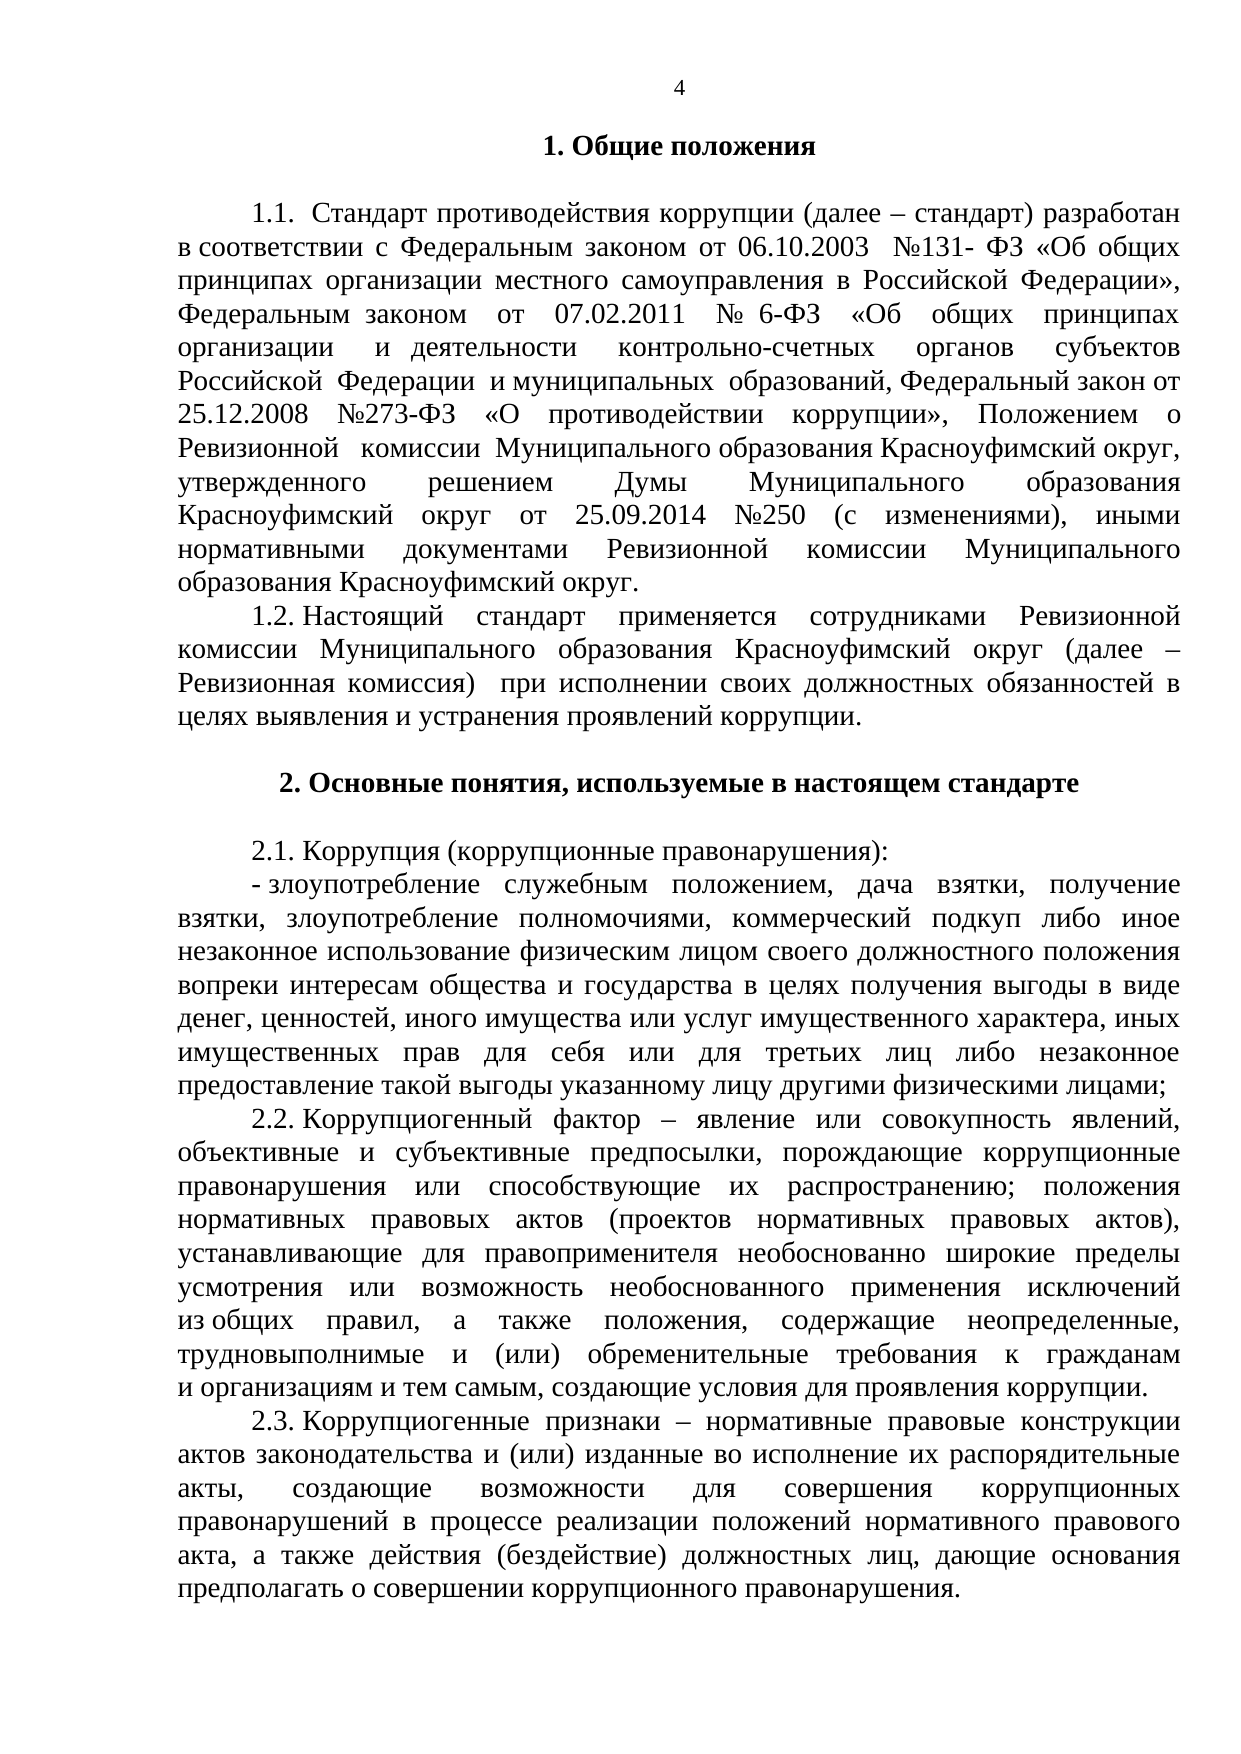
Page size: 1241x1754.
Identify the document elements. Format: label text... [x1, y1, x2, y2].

text 1.2. Настоящий стандарт применяется сотрудниками Ревизионной комиссии Муниципального образования Красноуфимский округ (далее – Ревизионная комиссия) при исполнении своих должностных обязанностей в целях выявления и устранения проявлений коррупции. [177, 598, 1181, 732]
text 2. Основные понятия, используемые в настоящем стандарте [177, 766, 1181, 799]
list 1. Общие положения [177, 128, 1181, 162]
text 1.1. Стандарт противодействия коррупции (далее – стандарт) разработан в соответствии с Федеральным законом от 06.10.2003 №131- ФЗ «Об общих принципах организации местного самоуправления в Российской Федерации», Федеральным законом от 07.02.2011 № 6-ФЗ «Об общих принципах организации и деятельности контрольно-счетных органов субъектов Российской Федерации и муниципальных образований, Федеральный закон от 25.12.2008 №273-ФЗ «О противодействии коррупции», Положением о Ревизионной комиссии Муниципального образования Красноуфимский округ, утвержденного решением Думы Муниципального образования Красноуфимский округ от 25.09.2014 №250 (с изменениями), иными нормативными документами Ревизионной комиссии Муниципального образования Красноуфимский округ. [177, 195, 1181, 598]
text 2.2. Коррупциогенный фактор – явление или совокупность явлений, объективные и субъективные предпосылки, порождающие коррупционные правонарушения или способствующие их распространению; положения нормативных правовых актов (проектов нормативных правовых актов), устанавливающие для правоприменителя необоснованно широкие пределы усмотрения или возможность необоснованного применения исключений из общих правил, а также положения, содержащие неопределенные, трудновыполнимые и (или) обременительные требования к гражданам и организациям и тем самым, создающие условия для проявления коррупции. [177, 1101, 1181, 1403]
text 2.1. Коррупция (коррупционные правонарушения): [177, 833, 1181, 866]
text - злоупотребление служебным положением, дача взятки, получение взятки, злоупотребление полномочиями, коммерческий подкуп либо иное незаконное использование физическим лицом своего должностного положения вопреки интересам общества и государства в целях получения выгоды в виде денег, ценностей, иного имущества или услуг имущественного характера, иных имущественных прав для себя или для третьих лиц либо незаконное предоставление такой выгоды указанному лицу другими физическими лицами; [177, 866, 1181, 1101]
text 2.3. Коррупциогенные признаки – нормативные правовые конструкции актов законодательства и (или) изданные во исполнение их распорядительные акты, создающие возможности для совершения коррупционных правонарушений в процессе реализации положений нормативного правового акта, а также действия (бездействие) должностных лиц, дающие основания предполагать о совершении коррупционного правонарушения. [177, 1403, 1181, 1604]
